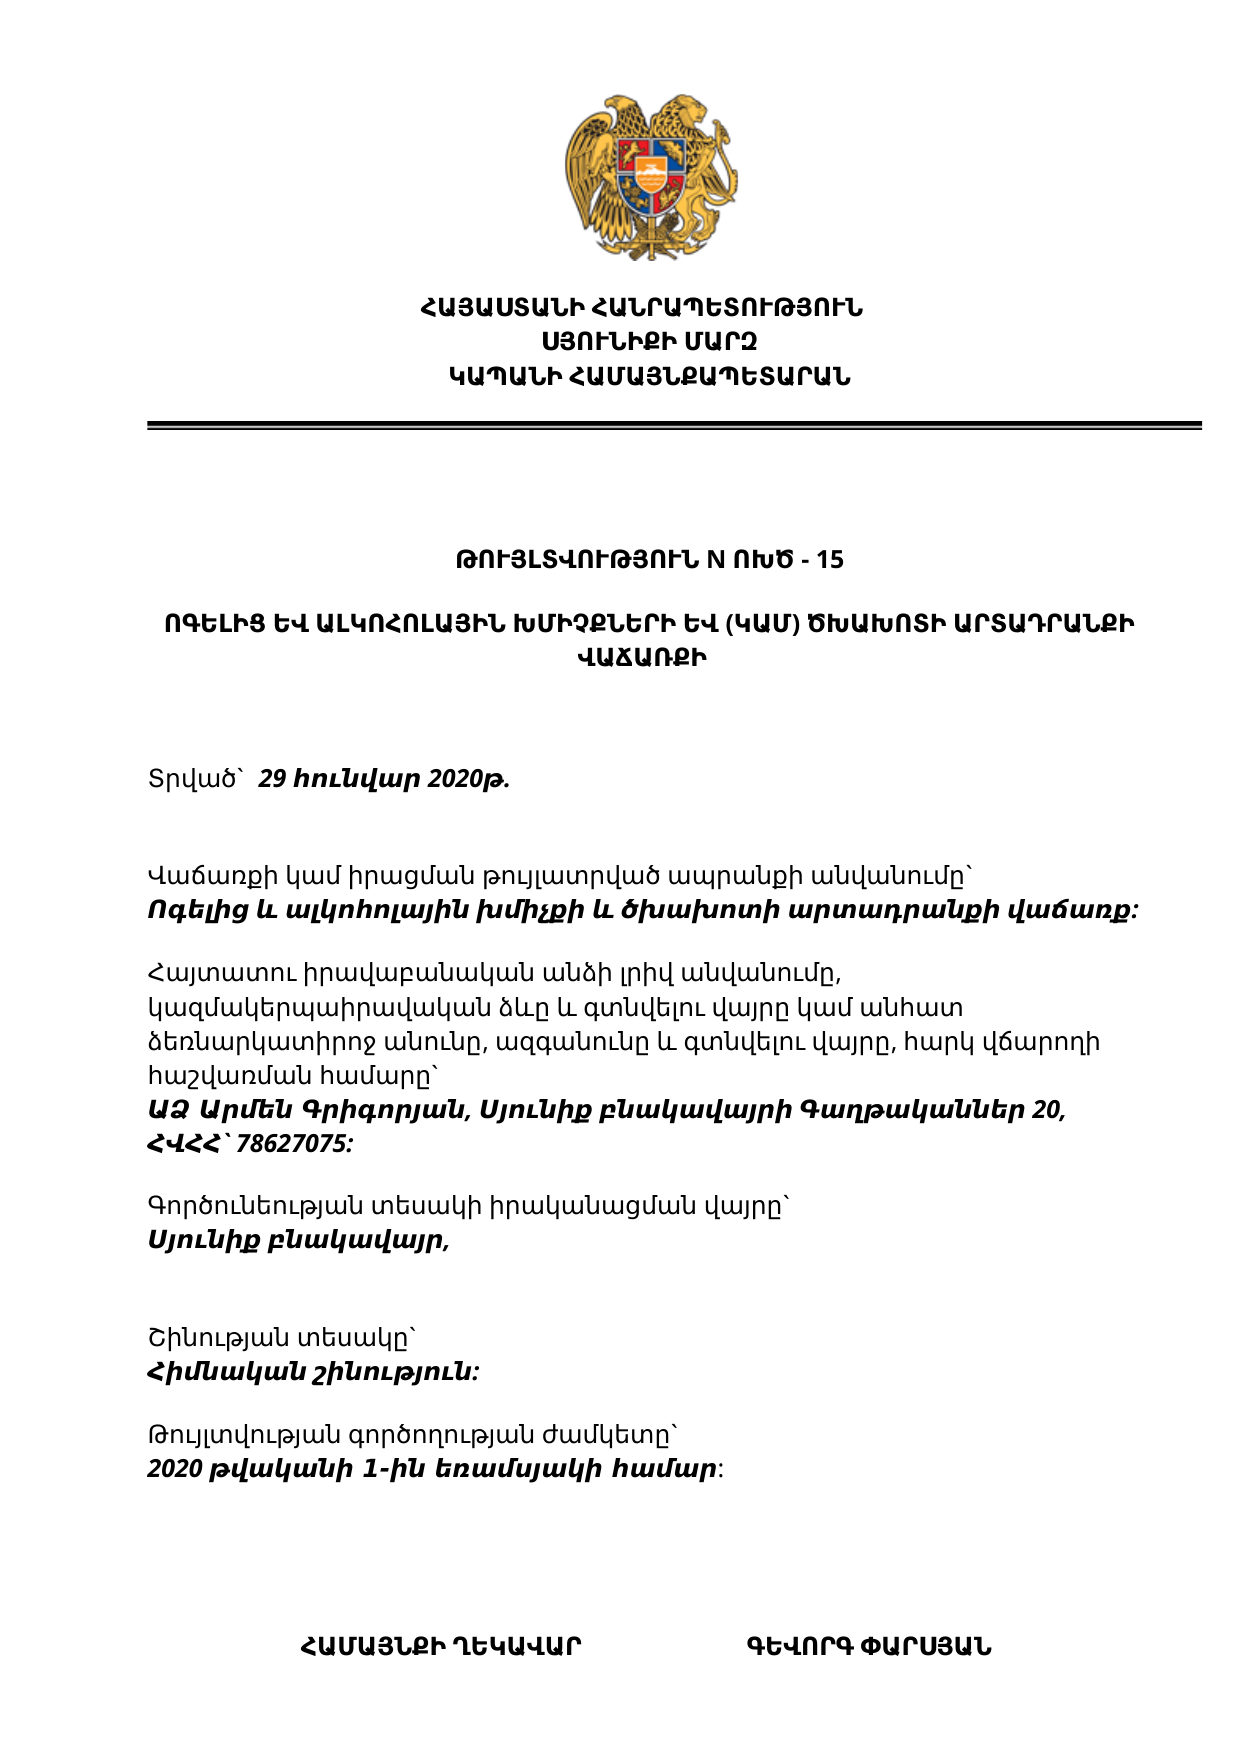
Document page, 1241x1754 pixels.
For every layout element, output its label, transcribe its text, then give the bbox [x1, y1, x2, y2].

text Շինության տեսակը` Հիմնական շինություն: [147, 1285, 1151, 1387]
text Տրված` 29 հունվար 2020թ. [147, 760, 1151, 794]
picture [147, 421, 1203, 430]
text ՀԱՅԱՍՏԱՆԻ ՀԱՆՐԱՊԵՏՈՒԹՅՈՒՆ ՍՅՈՒՆԻՔԻ ՄԱՐԶ ԿԱՊԱՆԻ ՀԱՄԱՅՆՔԱՊԵՏԱՐԱՆ [147, 290, 1151, 392]
text Թույլտվության գործողության ժամկետը` 2020 թվականի 1-ին եռամսյակի համար: [147, 1417, 1151, 1485]
text Հայտատու իրավաբանական անձի լրիվ անվանումը, կազմակերպաիրավական ձևը և գտնվելու վայրը կամ անհատ ձեռնարկատիրոջ անունը, ազգանունը և գտնվելու վայրը, հարկ վճարողի հաշվառման համարը` ԱՁ Արմեն Գրիգորյան, Սյունիք բնակավայրի Գաղթականներ 20, ՀՎՀՀ` 78627075: Գործունեության տեսակի իրականացման վայրը` Սյունիք բնակավայր, [147, 955, 1151, 1256]
text ՈԳԵԼԻՑ ԵՎ ԱԼԿՈՀՈԼԱՅԻՆ ԽՄԻՉՔՆԵՐԻ ԵՎ (ԿԱՄ) ԾԽԱԽՈՏԻ ԱՐՏԱԴՐԱՆՔԻ ՎԱՃԱՌՔԻ [147, 605, 1151, 674]
picture [559, 88, 740, 261]
text ԹՈՒՅԼՏՎՈՒԹՅՈՒՆ N ՈԽԾ - 15 [147, 542, 1151, 576]
text Վաճառքի կամ իրացման թույլատրված ապրանքի անվանումը` Ոգելից և ալկոհոլային խմիչքի և ծխախոտի արտադրանքի վաճառք: [147, 824, 1151, 926]
text ՀԱՄԱՅՆՔԻ ՂԵԿԱՎԱՐ ԳԵՎՈՐԳ ՓԱՐՍՅԱՆ [147, 1629, 1151, 1663]
